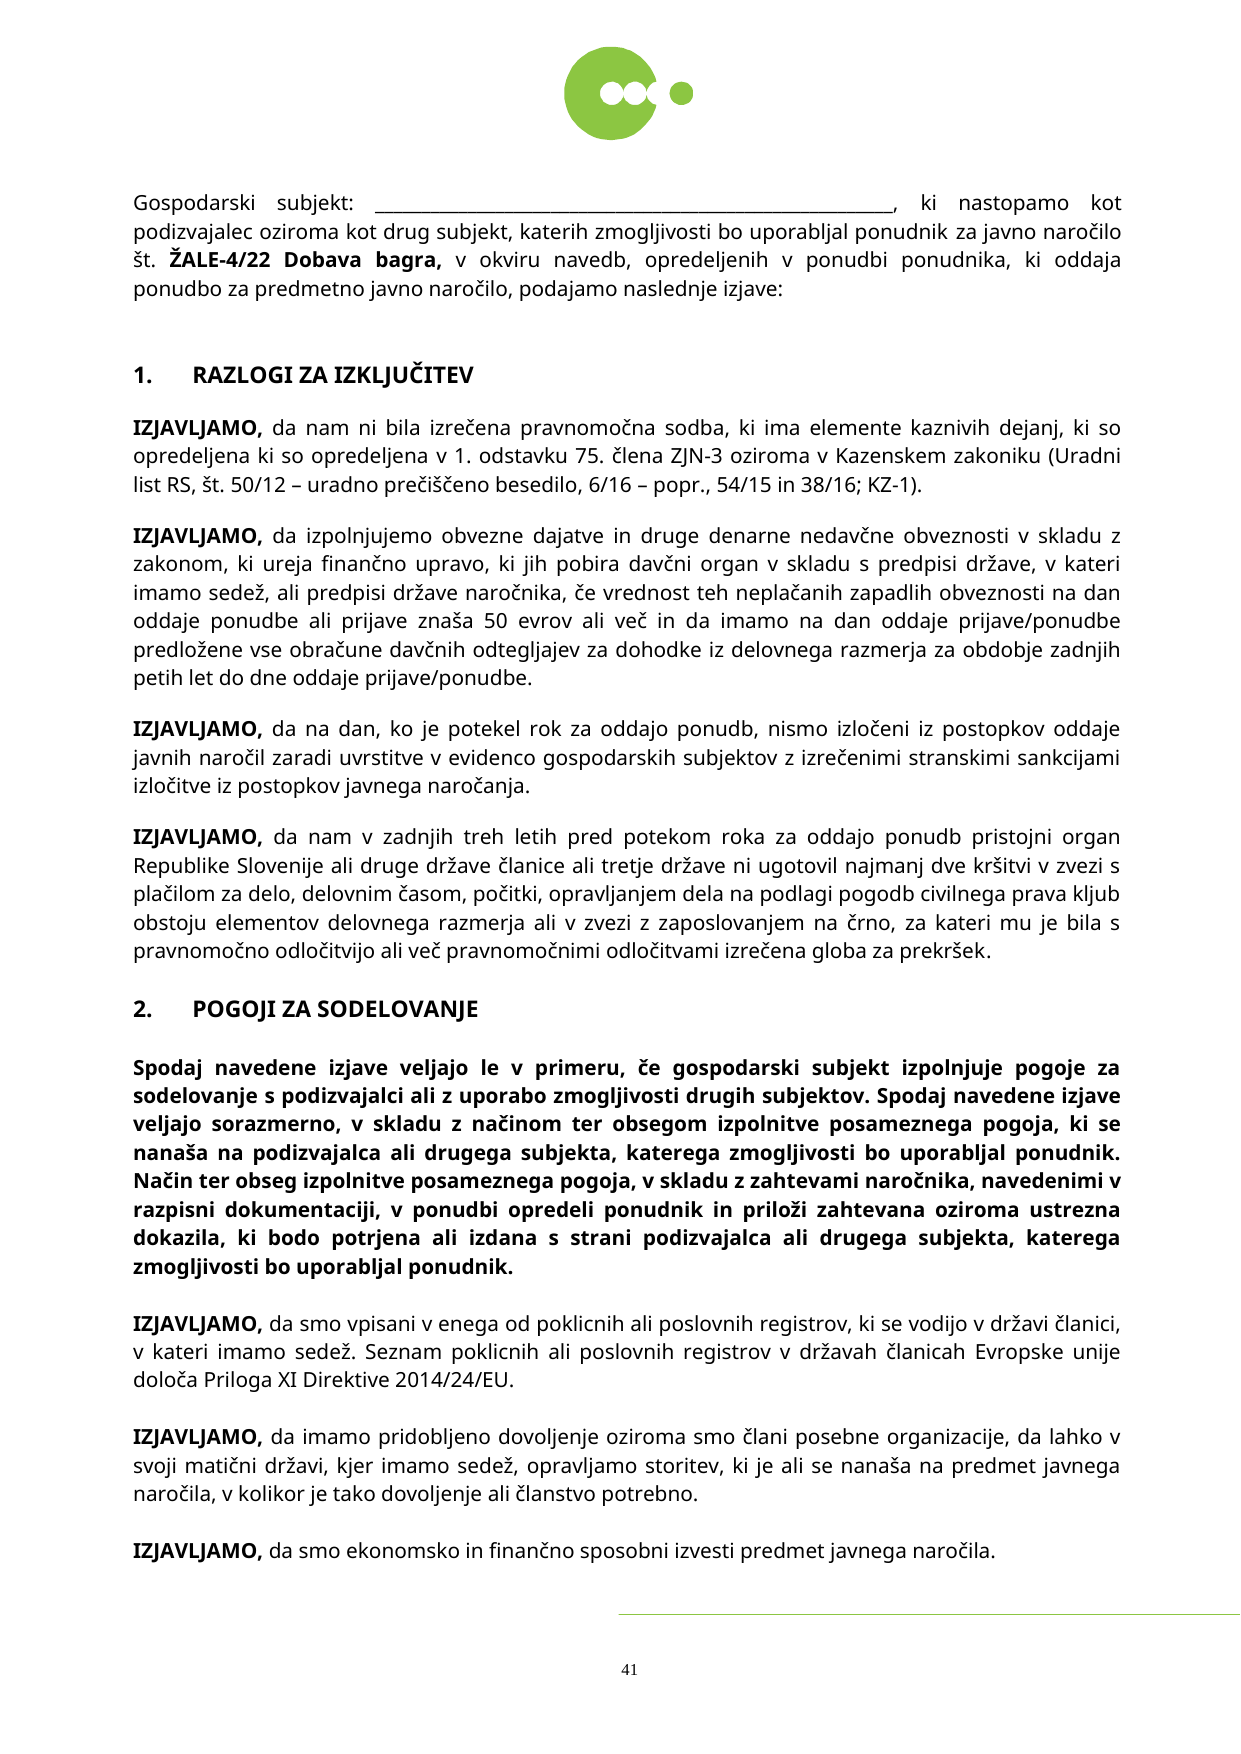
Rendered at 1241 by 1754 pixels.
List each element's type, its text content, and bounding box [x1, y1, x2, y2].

list POGOJI ZA SODELOVANJE [133, 993, 1122, 1024]
text IZJAVLJAMO, da na dan, ko je potekel rok za oddajo ponudb, nismo izločeni iz postopkov oddaje javnih naročil zaradi uvrstitve v evidenco gospodarskih subjektov z izrečenimi stranskimi sankcijami izločitve iz postopkov javnega naročanja. [133, 714, 1122, 800]
text IZJAVLJAMO, da nam ni bila izrečena pravnomočna sodba, ki ima elemente kaznivih dejanj, ki so opredeljena ki so opredeljena v 1. odstavku 75. člena ZJN-3 oziroma v Kazenskem zakoniku (Uradni list RS, št. 50/12 – uradno prečiščeno besedilo, 6/16 – popr., 54/15 in 38/16; KZ-1). [133, 413, 1122, 498]
text IZJAVLJAMO, da imamo pridobljeno dovoljenje oziroma smo člani posebne organizacije, da lahko v svoji matični državi, kjer imamo sedež, opravljamo storitev, ki je ali se nanaša na predmet javnega naročila, v kolikor je tako dovoljenje ali članstvo potrebno. [133, 1422, 1122, 1508]
text IZJAVLJAMO, da nam v zadnjih treh letih pred potekom roka za oddajo ponudb pristojni organ Republike Slovenije ali druge države članice ali tretje države ni ugotovil najmanj dve kršitvi v zvezi s plačilom za delo, delovnim časom, počitki, opravljanjem dela na podlagi pogodb civilnega prava kljub obstoju elementov delovnega razmerja ali v zvezi z zaposlovanjem na črno, za kateri mu je bila s pravnomočno odločitvijo ali več pravnomočnimi odločitvami izrečena globa za prekršek. [133, 822, 1122, 964]
text Gospodarski subjekt: ________________________________________________________, ki nastopamo kot podizvajalec oziroma kot drug subjekt, katerih zmogljivosti bo uporabljal ponudnik za javno naročilo št. ŽALE-4/22 Dobava bagra, v okviru navedb, opredeljenih v ponudbi ponudnika, ki oddaja ponudbo za predmetno javno naročilo, podajamo naslednje izjave: [133, 188, 1122, 302]
text IZJAVLJAMO, da smo ekonomsko in finančno sposobni izvesti predmet javnega naročila. [133, 1536, 1122, 1564]
list RAZLOGI ZA IZKLJUČITEV [133, 359, 1122, 390]
text IZJAVLJAMO, da smo vpisani v enega od poklicnih ali poslovnih registrov, ki se vodijo v državi članici, v kateri imamo sedež. Seznam poklicnih ali poslovnih registrov v državah članicah Evropske unije določa Priloga XI Direktive 2014/24/EU. [133, 1309, 1122, 1394]
text Spodaj navedene izjave veljajo le v primeru, če gospodarski subjekt izpolnjuje pogoje za sodelovanje s podizvajalci ali z uporabo zmogljivosti drugih subjektov. Spodaj navedene izjave veljajo sorazmerno, v skladu z načinom ter obsegom izpolnitve posameznega pogoja, ki se nanaša na podizvajalca ali drugega subjekta, katerega zmogljivosti bo uporabljal ponudnik. Način ter obseg izpolnitve posameznega pogoja, v skladu z zahtevami naročnika, navedenimi v razpisni dokumentaciji, v ponudbi opredeli ponudnik in priloži zahtevana oziroma ustrezna dokazila, ki bodo potrjena ali izdana s strani podizvajalca ali drugega subjekta, katerega zmogljivosti bo uporabljal ponudnik. [133, 1053, 1122, 1280]
text IZJAVLJAMO, da izpolnjujemo obvezne dajatve in druge denarne nedavčne obveznosti v skladu z zakonom, ki ureja finančno upravo, ki jih pobira davčni organ v skladu s predpisi države, v kateri imamo sedež, ali predpisi države naročnika, če vrednost teh neplačanih zapadlih obveznosti na dan oddaje ponudbe ali prijave znaša 50 evrov ali več in da imamo na dan oddaje prijave/ponudbe predložene vse obračune davčnih odtegljajev za dohodke iz delovnega razmerja za obdobje zadnjih petih let do dne oddaje prijave/ponudbe. [133, 521, 1122, 692]
